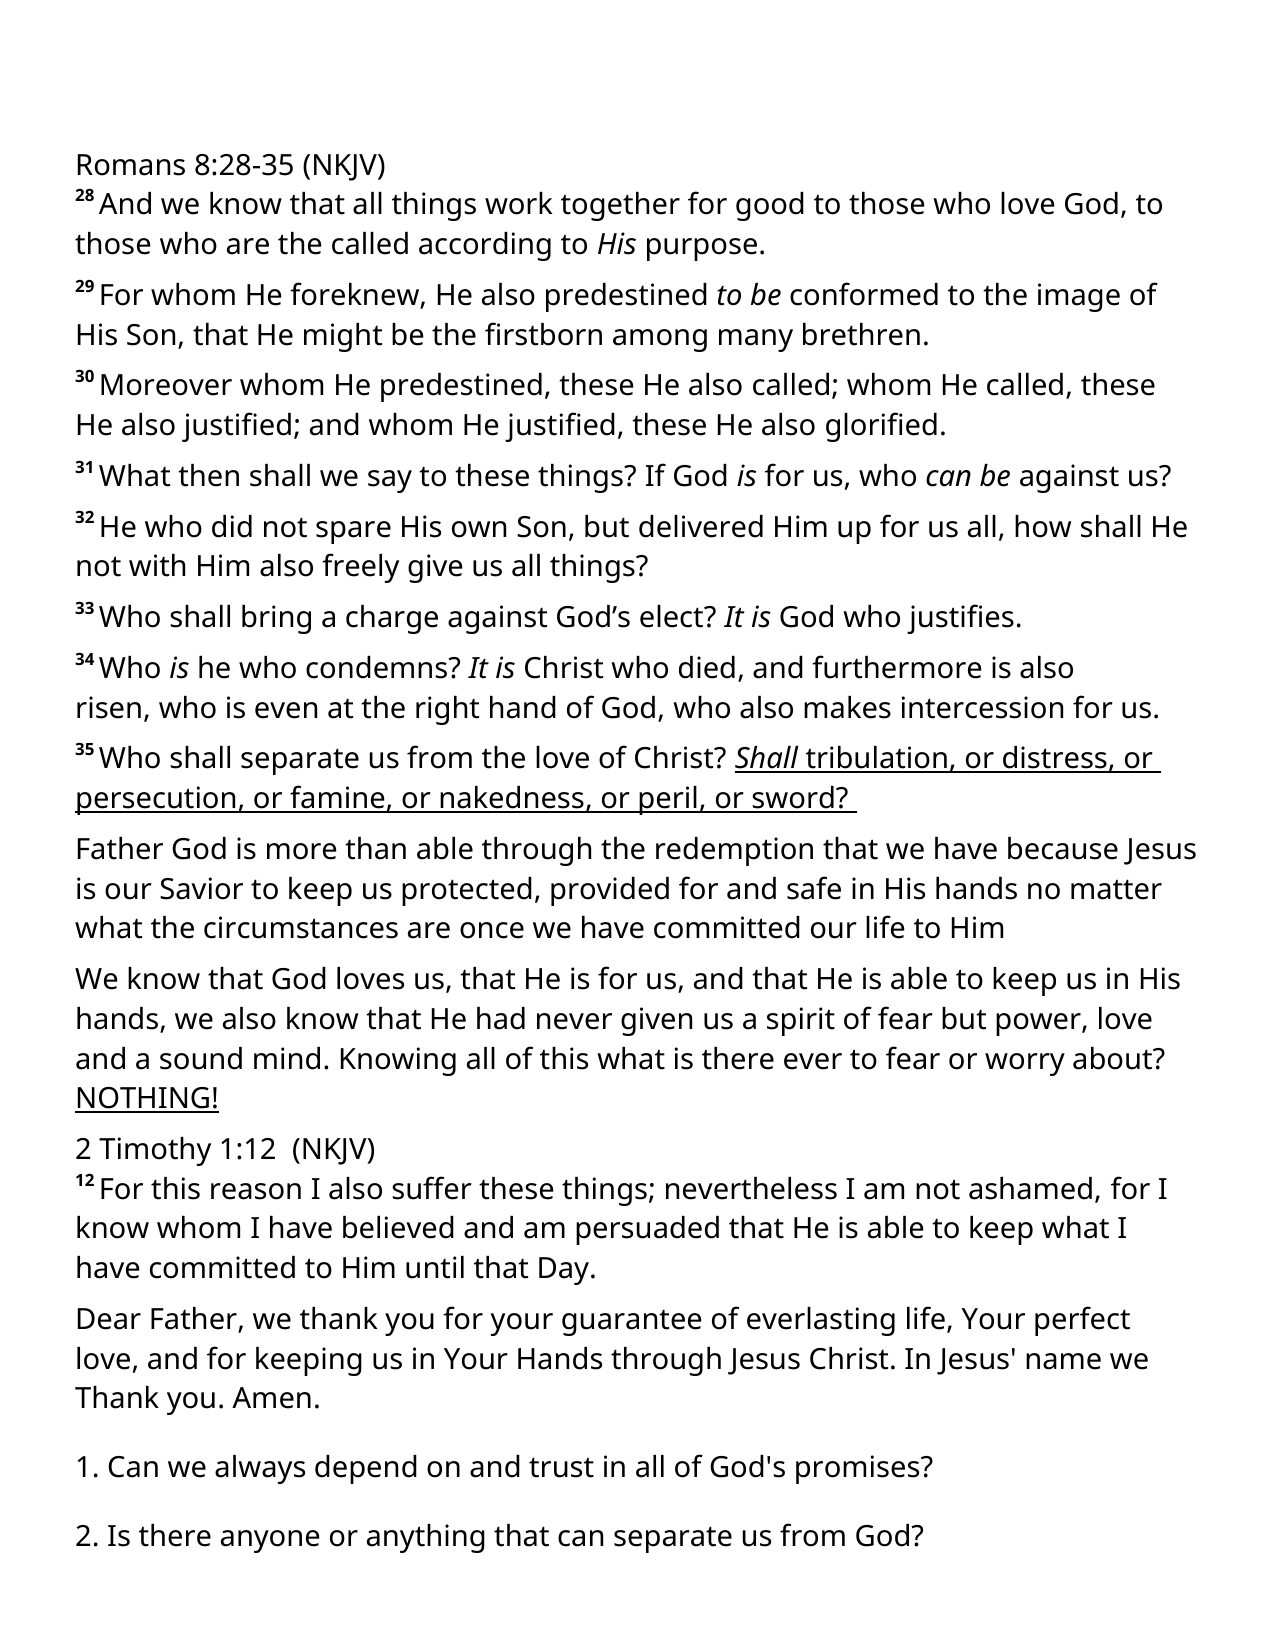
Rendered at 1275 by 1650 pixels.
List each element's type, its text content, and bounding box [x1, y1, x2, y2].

text Father God is more than able through the redemption that we have because Jesus is our Savior to keep us protected, provided for and safe in His hands no matter what the circumstances are once we have committed our life to Him [75, 828, 1200, 947]
text Dear Father, we thank you for your guarantee of everlasting life, Your perfect love, and for keeping us in Your Hands through Jesus Christ. In Jesus' name we Thank you. Amen. [75, 1298, 1200, 1417]
text 30 Moreover whom He predestined, these He also called; whom He called, these He also justified; and whom He justified, these He also glorified. [75, 364, 1200, 444]
subtitle 2 Timothy 1:12 (NKJV) [75, 1128, 1200, 1168]
text 2. Is there anyone or anything that can separate us from God? [75, 1515, 1200, 1555]
text 28 And we know that all things work together for good to those who love God, to those who are the called according to His purpose. [75, 183, 1200, 263]
subtitle Romans 8:28-35 (NKJV) [75, 144, 1200, 183]
text 33 Who shall bring a charge against God’s elect? It is God who justifies. [75, 596, 1200, 636]
text 34 Who is he who condemns? It is Christ who died, and furthermore is also risen, who is even at the right hand of God, who also makes intercession for us. [75, 647, 1200, 727]
text 1. Can we always depend on and trust in all of God's promises? [75, 1447, 1200, 1486]
text 31 What then shall we say to these things? If God is for us, who can be against us? [75, 455, 1200, 495]
text 35 Who shall separate us from the love of Christ? Shall tribulation, or distress, or persecution, or famine, or nakedness, or peril, or sword? [75, 738, 1200, 817]
text We know that God loves us, that He is for us, and that He is able to keep us in His hands, we also know that He had never given us a spirit of fear but power, love and a sound mind. Knowing all of this what is there ever to fear or worry about? NOTHING! [75, 958, 1200, 1117]
text 12 For this reason I also suffer these things; nevertheless I am not ashamed, for I know whom I have believed and am persuaded that He is able to keep what I have committed to Him until that Day. [75, 1168, 1200, 1287]
text 32 He who did not spare His own Son, but delivered Him up for us all, how shall He not with Him also freely give us all things? [75, 506, 1200, 585]
text 29 For whom He foreknew, He also predestined to be conformed to the image of His Son, that He might be the firstborn among many brethren. [75, 274, 1200, 353]
